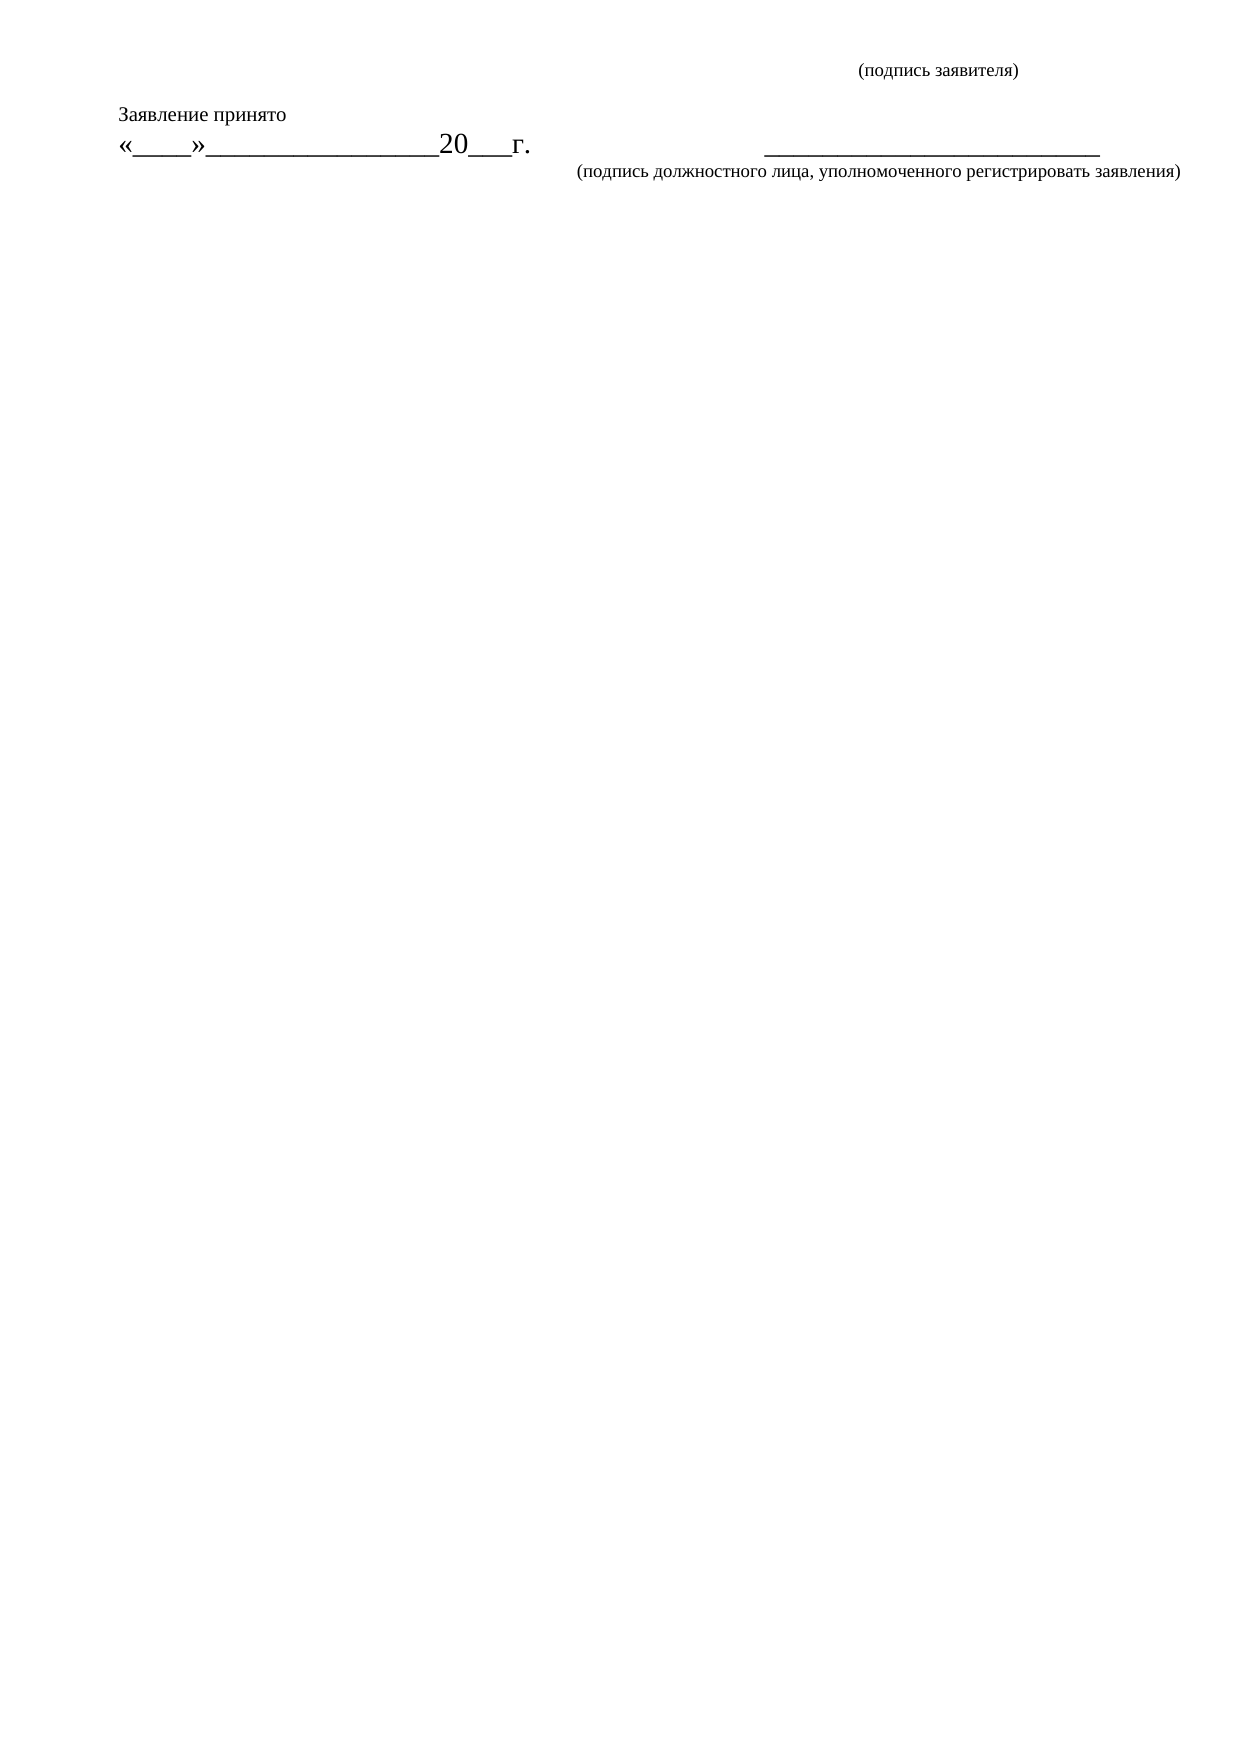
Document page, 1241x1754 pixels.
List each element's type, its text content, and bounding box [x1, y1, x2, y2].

text Заявление принято [118, 102, 1181, 126]
text «____»________________20___г. _______________________ [118, 126, 1181, 160]
text (подпись заявителя) [118, 59, 1019, 81]
text (подпись должностного лица, уполномоченного регистрировать заявления) [118, 160, 1181, 181]
